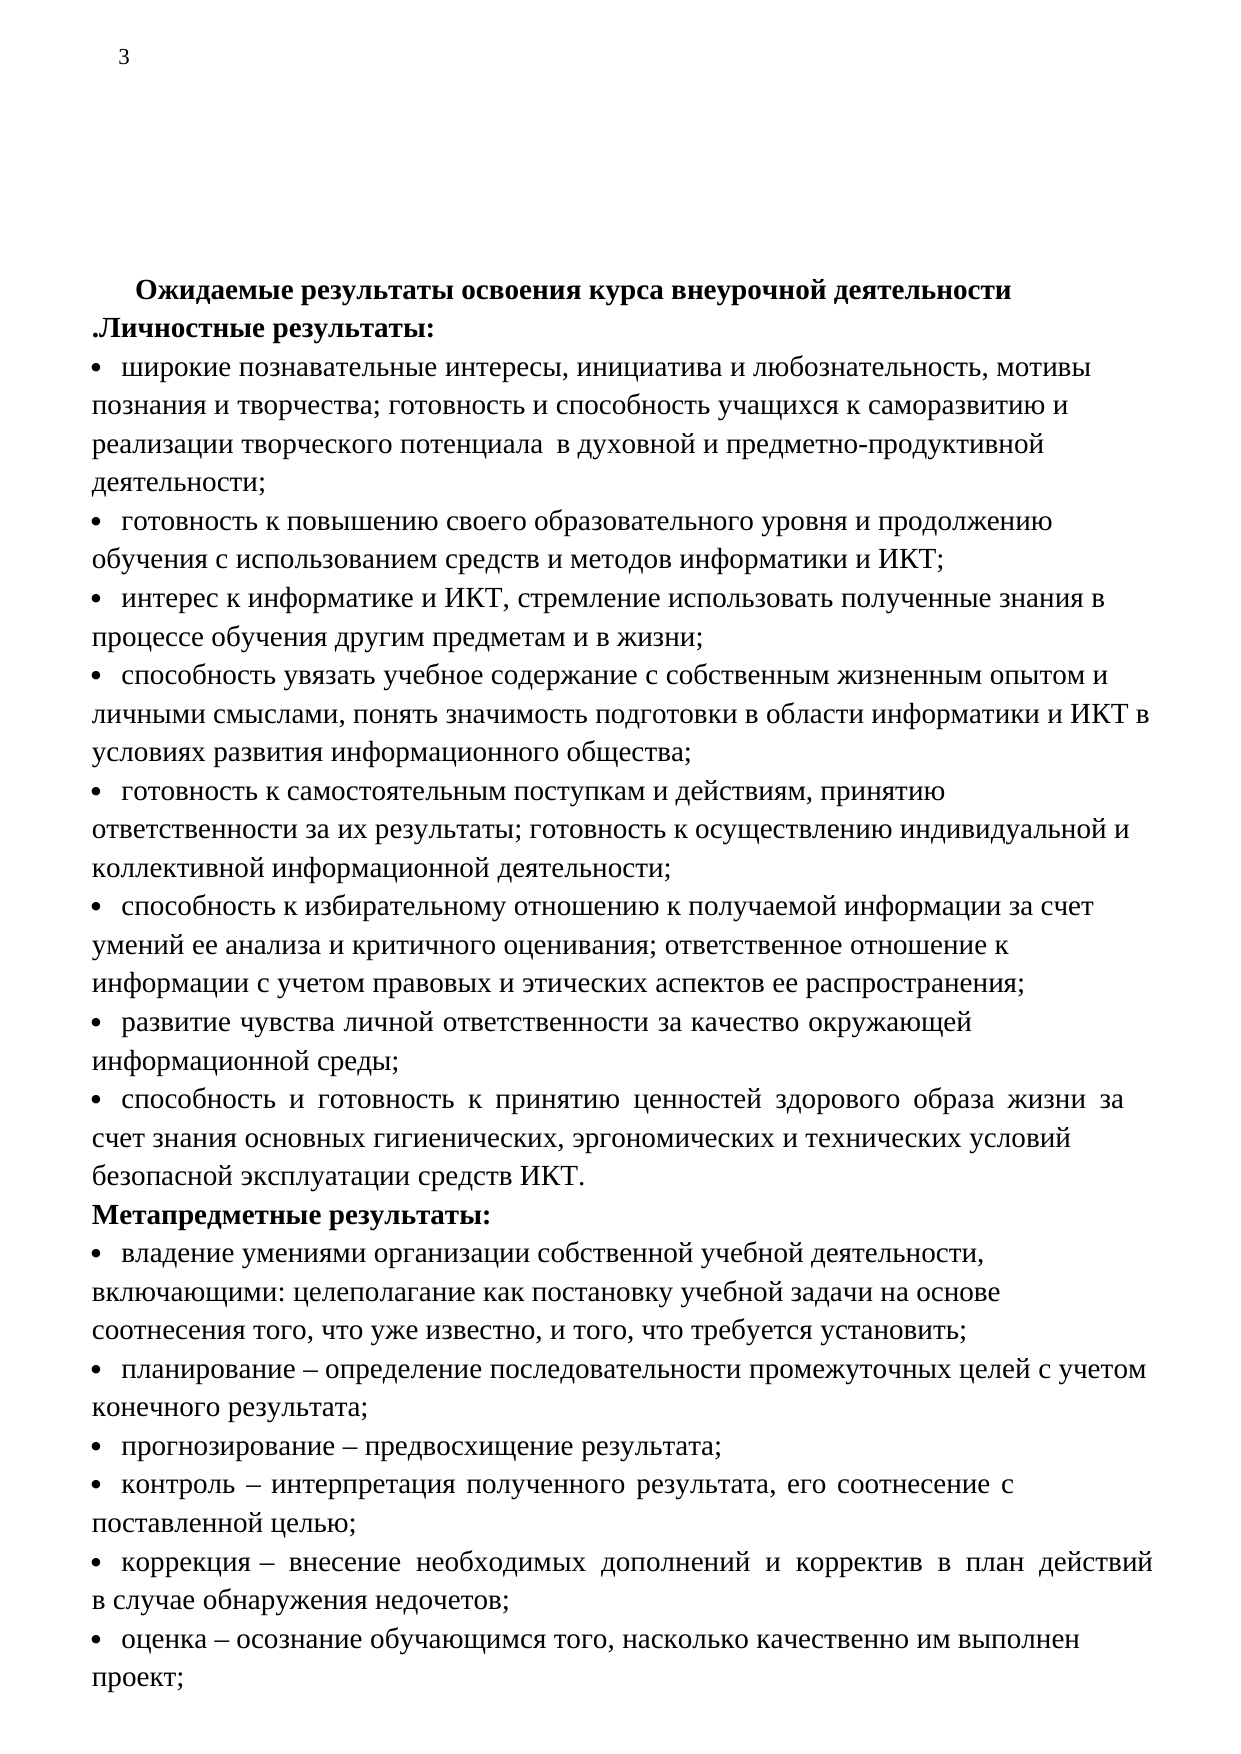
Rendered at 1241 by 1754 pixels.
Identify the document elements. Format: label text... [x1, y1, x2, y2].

list готовность к самостоятельным поступкам и действиям, принятию ответственности за их результаты; готовность к осуществлению индивидуальной и коллективной информационной деятельности; [92, 773, 1151, 883]
list владение умениями организации собственной учебной деятельности, включающими: целеполагание как постановку учебной задачи на основе соотнесения того, что уже известно, и того, что требуется установить; [92, 1235, 1152, 1346]
list интерес к информатике и ИКТ, стремление использовать полученные знания в процессе обучения другим предметам и в жизни; [92, 580, 1151, 652]
list контроль – интерпретация полученного результата, его соотнесение с поставленной целью; [92, 1467, 1163, 1539]
list планирование – определение последовательности промежуточных целей с учетом конечного результата; [92, 1351, 1152, 1423]
list готовность к повышению своего образовательного уровня и продолжению обучения с использованием средств и методов информатики и ИКТ; [92, 503, 1151, 575]
subtitle Метапредметные результаты: [92, 1197, 1163, 1230]
list прогнозирование – предвосхищение результата; [92, 1428, 1163, 1462]
list способность увязать учебное содержание с собственным жизненным опытом и личными смыслами, понять значимость подготовки в области информатики и ИКТ в условиях развития информационного общества; [92, 657, 1152, 768]
subtitle .Личностные результаты: [92, 310, 1055, 344]
list широкие познавательные интересы, инициатива и любознательность, мотивы познания и творчества; готовность и способность учащихся к саморазвитию и реализации творческого потенциала в духовной и предметно-продуктивной деятельности; [92, 349, 1152, 498]
list коррекция – внесение необходимых дополнений и корректив в план действий в случае обнаружения недочетов; [92, 1544, 1163, 1616]
list способность к избирательному отношению к получаемой информации за счет умений ее анализа и критичного оценивания; ответственное отношение к информации с учетом правовых и этических аспектов ее распространения; [92, 888, 1151, 999]
subtitle Ожидаемые результаты освоения курса внеурочной деятельности [92, 272, 1055, 305]
list способность и готовность к принятию ценностей здорового образа жизни за счет знания основных гигиенических, эргономических и технических условий безопасной эксплуатации средств ИКТ. [92, 1081, 1163, 1192]
list развитие чувства личной ответственности за качество окружающей информационной среды; [92, 1004, 1163, 1076]
list оценка – осознание обучающимся того, насколько качественно им выполнен проект; [92, 1621, 1163, 1693]
